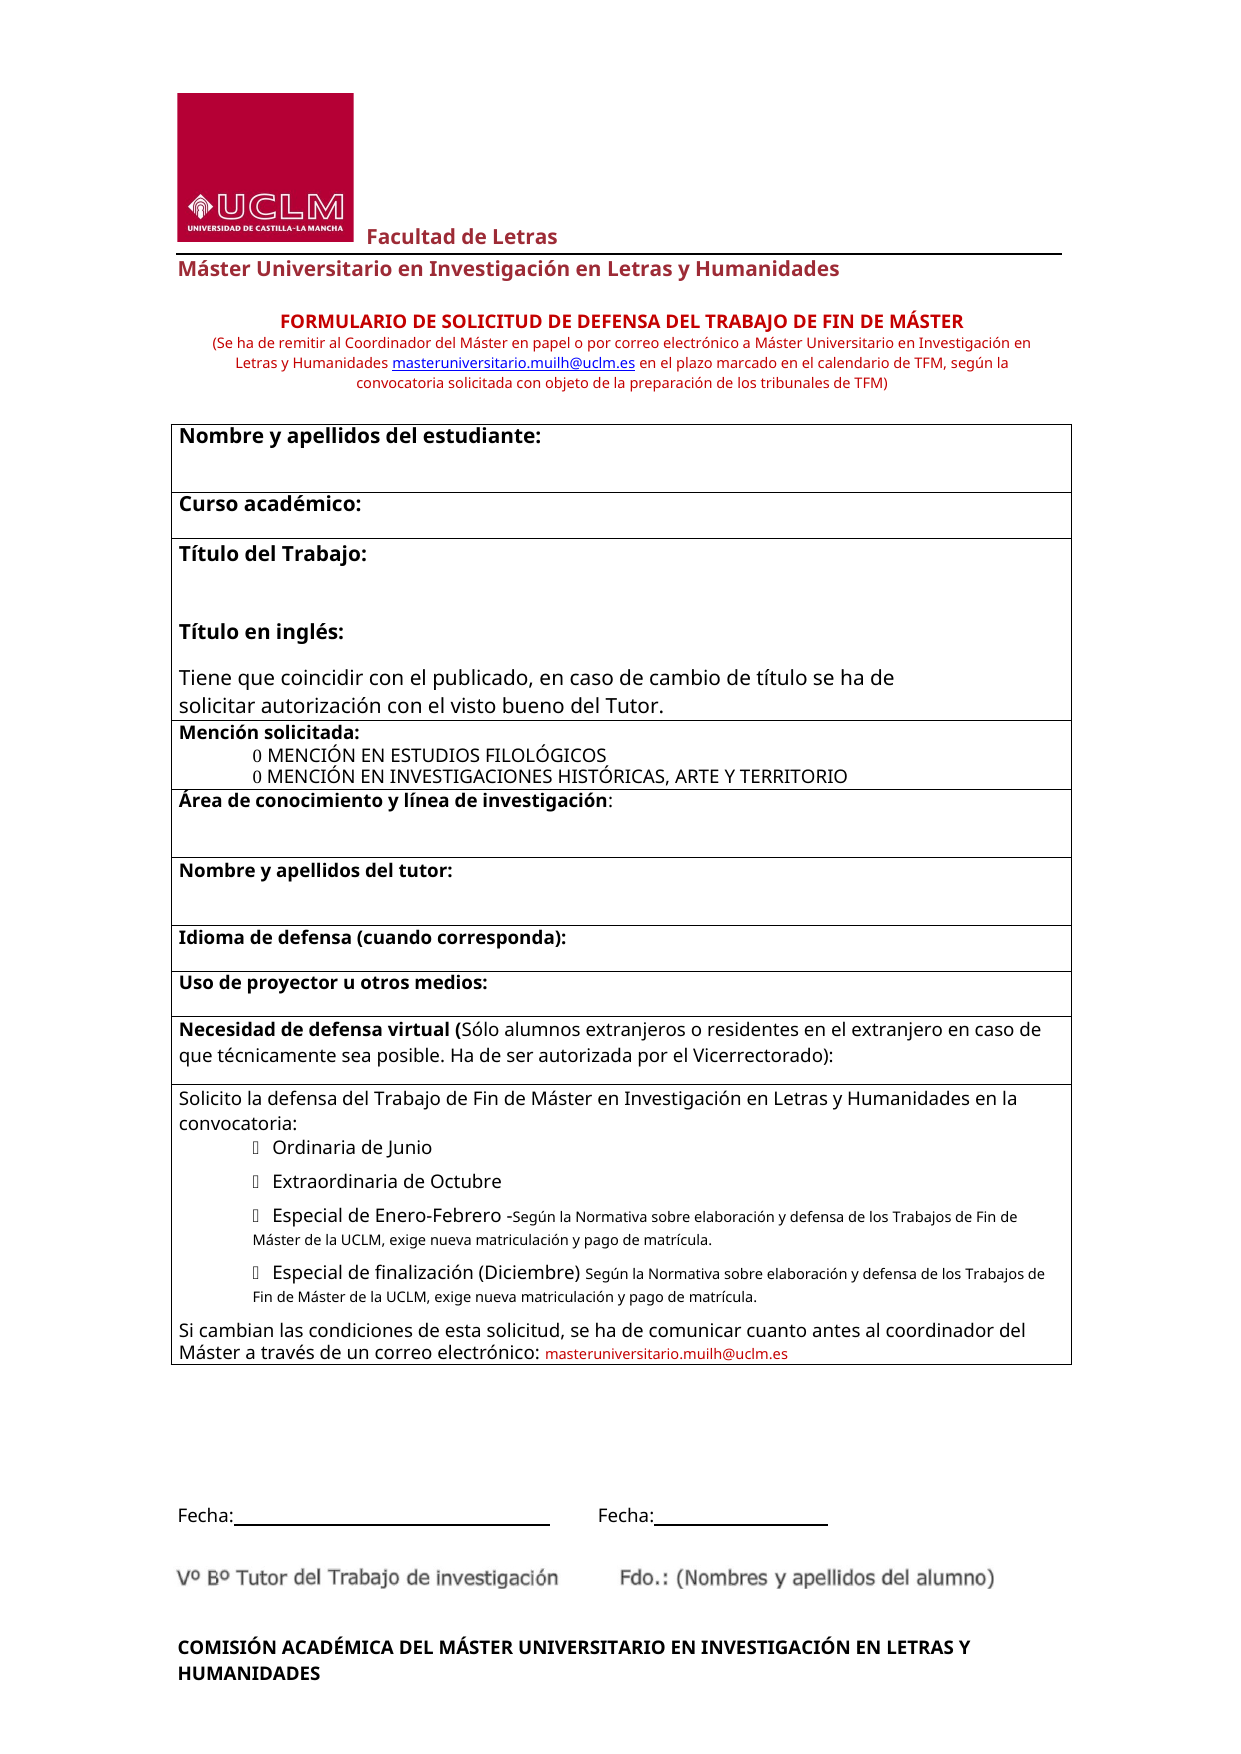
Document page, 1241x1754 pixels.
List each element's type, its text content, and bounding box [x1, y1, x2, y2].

subtitle Facultad de Letras [366, 222, 1082, 250]
picture [673, 1565, 769, 1589]
table_cell Idioma de defensa (cuando corresponda): [172, 926, 1071, 971]
table_cell Nombre y apellidos del tutor: [172, 858, 1071, 925]
table_cell Título del Trabajo: Título en inglés: Tiene que coincidir con el publicado, en caso de cambio de título se ha de solicitar autorización con el visto bueno del Tutor. [172, 539, 1071, 720]
text Máster Universitario en Investigación en Letras y Humanidades [177, 254, 1082, 283]
picture [433, 1565, 561, 1589]
text Fecha: Fecha: [177, 1507, 1082, 1527]
table_cell Necesidad de defensa virtual (Sólo alumnos extranjeros o residentes en el extranjero en caso de que técnicamente sea posible. Ha de ser autorizada por el Vicerrectorado): [172, 1017, 1071, 1084]
picture [177, 93, 354, 242]
text (Se ha de remitir al Coordinador del Máster en papel o por correo electrónico a Máster Universitario en Investigación en Letras y Humanidades masteruniversitario.muilh@uclm.es en el plazo marcado en el calendario de TFM, según la convocatoria solicitada con objeto de la preparación de los tribunales de TFM) [208, 333, 1036, 393]
table_header Nombre y apellidos del estudiante: [172, 425, 1071, 492]
table_cell Área de conocimiento y línea de investigación: [172, 790, 1071, 857]
picture [290, 1565, 402, 1589]
picture [789, 1565, 911, 1589]
picture [204, 1566, 289, 1587]
text FORMULARIO DE SOLICITUD DE DEFENSA DEL TRABAJO DE FIN DE MÁSTER [208, 310, 1036, 333]
table_cell Solicito la defensa del Trabajo de Fin de Máster en Investigación en Letras y Humanidades en la convocatoria: Ordinaria de Junio Extraordinaria de Octubre Especial de Enero-Febrero -Según la Normativa sobre elaboración y defensa de los Trabajos de Fin de Máster de la UCLM, exige nueva matriculación y pago de matrícula. Especial de finalización (Diciembre) Según la Normativa sobre elaboración y defensa de los Trabajos de Fin de Máster de la UCLM, exige nueva matriculación y pago de matrícula. Si cambian las condiciones de esta solicitud, se ha de comunicar cuanto antes al coordinador del Máster a través de un correo electrónico: masteruniversitario.muilh@uclm.es [172, 1085, 1071, 1364]
table_cell Curso académico: [172, 493, 1071, 538]
table_cell Mención solicitada:  MENCIÓN EN ESTUDIOS FILOLÓGICOS  MENCIÓN EN INVESTIGACIONES HISTÓRICAS, ARTE Y TERRITORIO [172, 721, 1071, 788]
picture [617, 1565, 670, 1586]
picture [173, 1566, 203, 1587]
table_cell Uso de proyector u otros medios: [172, 972, 1071, 1016]
picture [913, 1565, 994, 1589]
picture [771, 1569, 788, 1589]
text COMISIÓN ACADÉMICA DEL MÁSTER UNIVERSITARIO EN INVESTIGACIÓN EN LETRAS Y HUMANIDADES [177, 1635, 997, 1686]
picture [403, 1565, 432, 1586]
